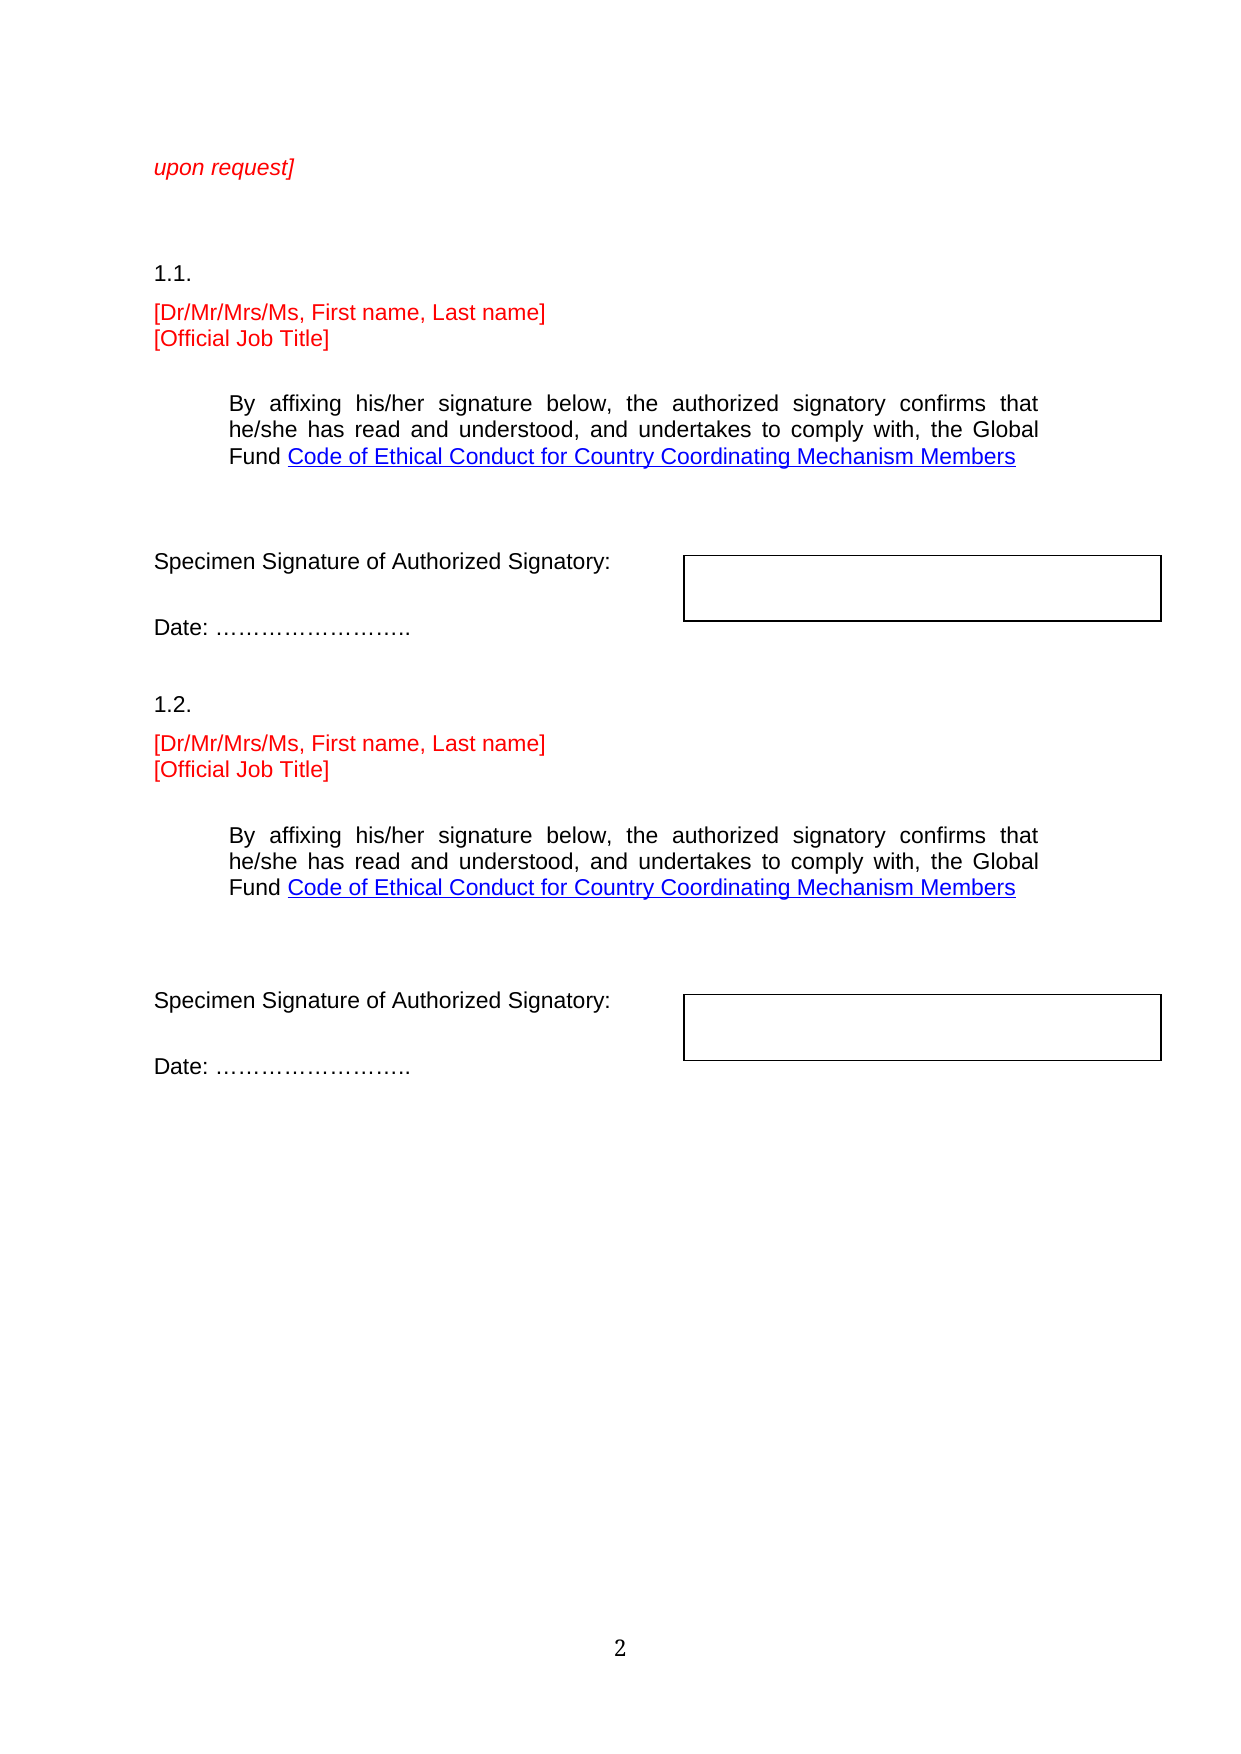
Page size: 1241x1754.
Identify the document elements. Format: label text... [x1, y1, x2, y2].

text 1.2. [153, 691, 1087, 717]
text Specimen Signature of Authorized Signatory: [153, 548, 1087, 574]
text [Dr/Mr/Mrs/Ms, First name, Last name] [Official Job Title] [153, 298, 1087, 351]
text Specimen Signature of Authorized Signatory: [153, 987, 1087, 1014]
text Date: …………………….. [153, 1053, 1087, 1079]
text [Dr/Mr/Mrs/Ms, First name, Last name] [Official Job Title] [153, 730, 1087, 783]
text Date: …………………….. [153, 613, 1087, 640]
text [153, 153, 1087, 208]
text By affixing his/her signature below, the authorized signatory confirms that he/she has read and understood, and undertakes to comply with, the Global Fund Code of Ethical Conduct for Country Coordinating Mechanism Members [228, 822, 1039, 901]
text 1.1. [153, 260, 1087, 286]
text By affixing his/her signature below, the authorized signatory confirms that he/she has read and understood, and undertakes to comply with, the Global Fund Code of Ethical Conduct for Country Coordinating Mechanism Members [228, 390, 1039, 469]
